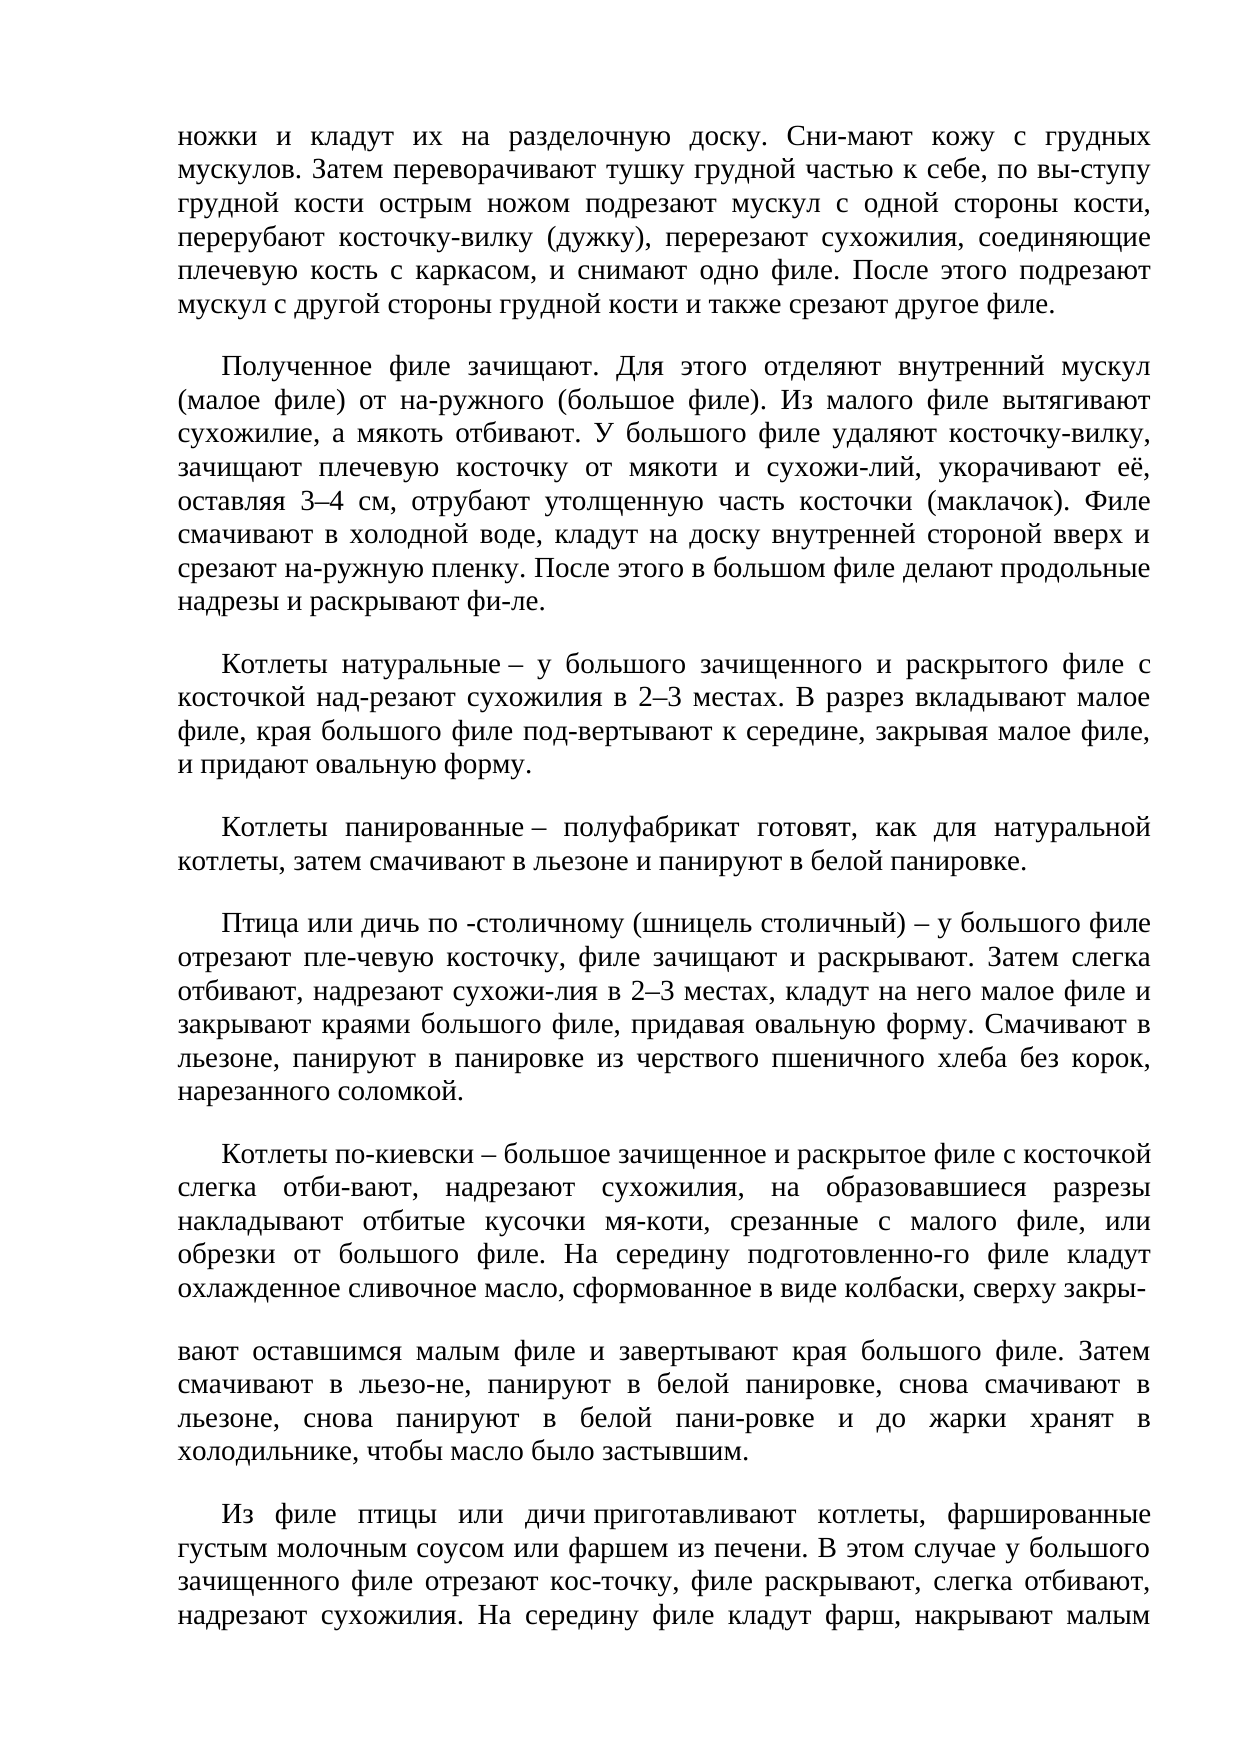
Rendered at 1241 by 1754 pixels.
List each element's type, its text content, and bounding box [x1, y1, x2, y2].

text Котлеты по-киевски – большое зачищенное и раскрытое филе с косточкой слегка отби-вают, надрезают сухожилия, на образовавшиеся разрезы накладывают отбитые кусочки мя-коти, срезанные с малого филе, или обрезки от большого филе. На середину подготовленно-го филе кладут охлажденное сливочное масло, сформованное в виде колбаски, сверху закры- [177, 1136, 1152, 1304]
text Котлеты панированные – полуфабрикат готовят, как для натуральной котлеты, затем смачивают в льезоне и панируют в белой панировке. [177, 809, 1152, 876]
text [177, 118, 1152, 319]
text Котлеты натуральные – у большого зачищенного и раскрытого филе с косточкой над-резают сухожилия в 2–3 местах. В разрез вкладывают малое филе, края большого филе под-вертывают к середине, закрывая малое филе, и придают овальную форму. [177, 646, 1152, 780]
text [177, 1496, 1152, 1630]
text Птица или дичь по -столичному (шницель столичный) – у большого филе отрезают пле-чевую косточку, филе зачищают и раскрывают. Затем слегка отбивают, надрезают сухожи-лия в 2–3 местах, кладут на него малое филе и закрывают краями большого филе, придавая овальную форму. Смачивают в льезоне, панируют в панировке из черствого пшеничного хлеба без корок, нарезанного соломкой. [177, 906, 1152, 1107]
text Полученное филе зачищают. Для этого отделяют внутренний мускул (малое филе) от на-ружного (большое филе). Из малого филе вытягивают сухожилие, а мякоть отбивают. У большого филе удаляют косточку-вилку, зачищают плечевую косточку от мякоти и сухожи-лий, укорачивают её, оставляя 3–4 см, отрубают утолщенную часть косточки (маклачок). Филе смачивают в холодной воде, кладут на доску внутренней стороной вверх и срезают на-ружную пленку. После этого в большом филе делают продольные надрезы и раскрывают фи-ле. [177, 348, 1152, 617]
text вают оставшимся малым филе и завертывают края большого филе. Затем смачивают в льезо-не, панируют в белой панировке, снова смачивают в льезоне, снова панируют в белой пани-ровке и до жарки хранят в холодильнике, чтобы масло было застывшим. [177, 1333, 1152, 1467]
